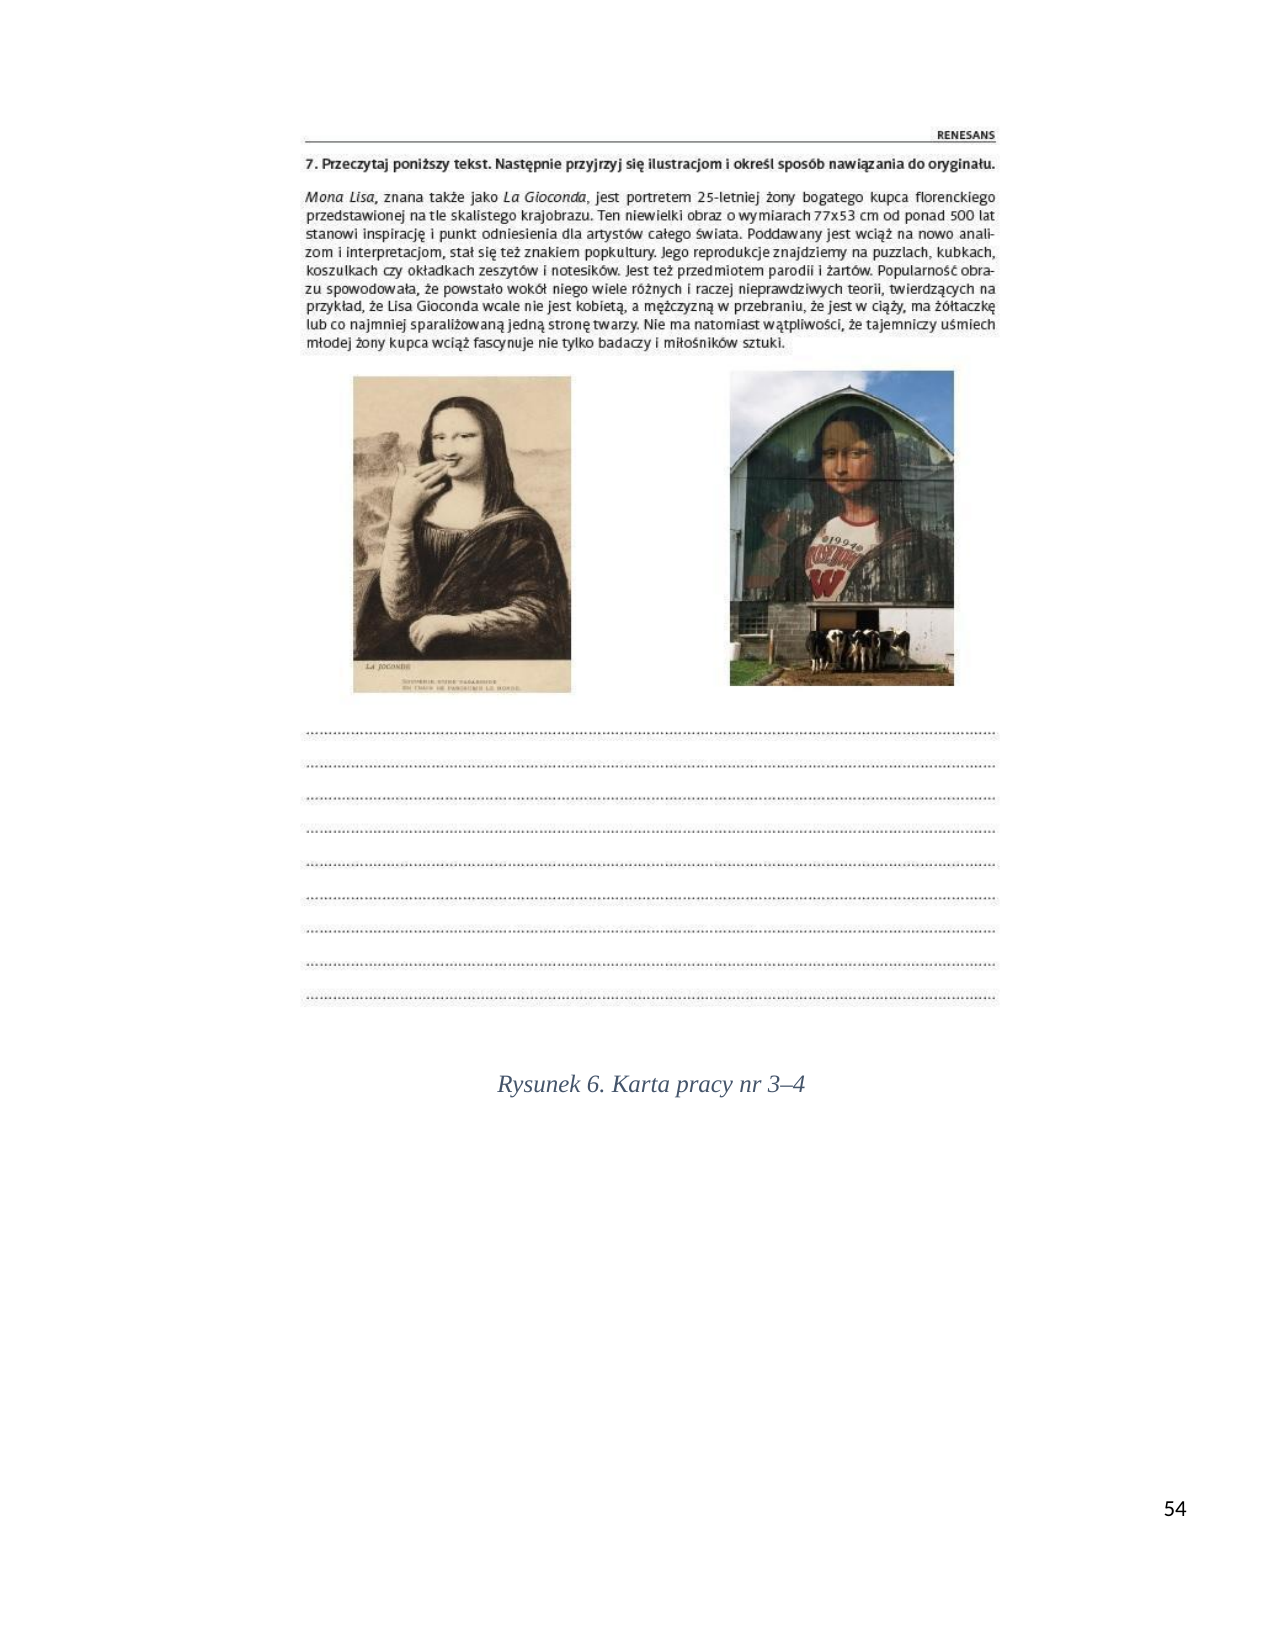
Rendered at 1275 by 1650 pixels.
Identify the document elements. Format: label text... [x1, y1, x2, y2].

text Rysunek 6. Karta pracy nr 3–4 [118, 1069, 1186, 1097]
picture [261, 100, 1044, 1069]
